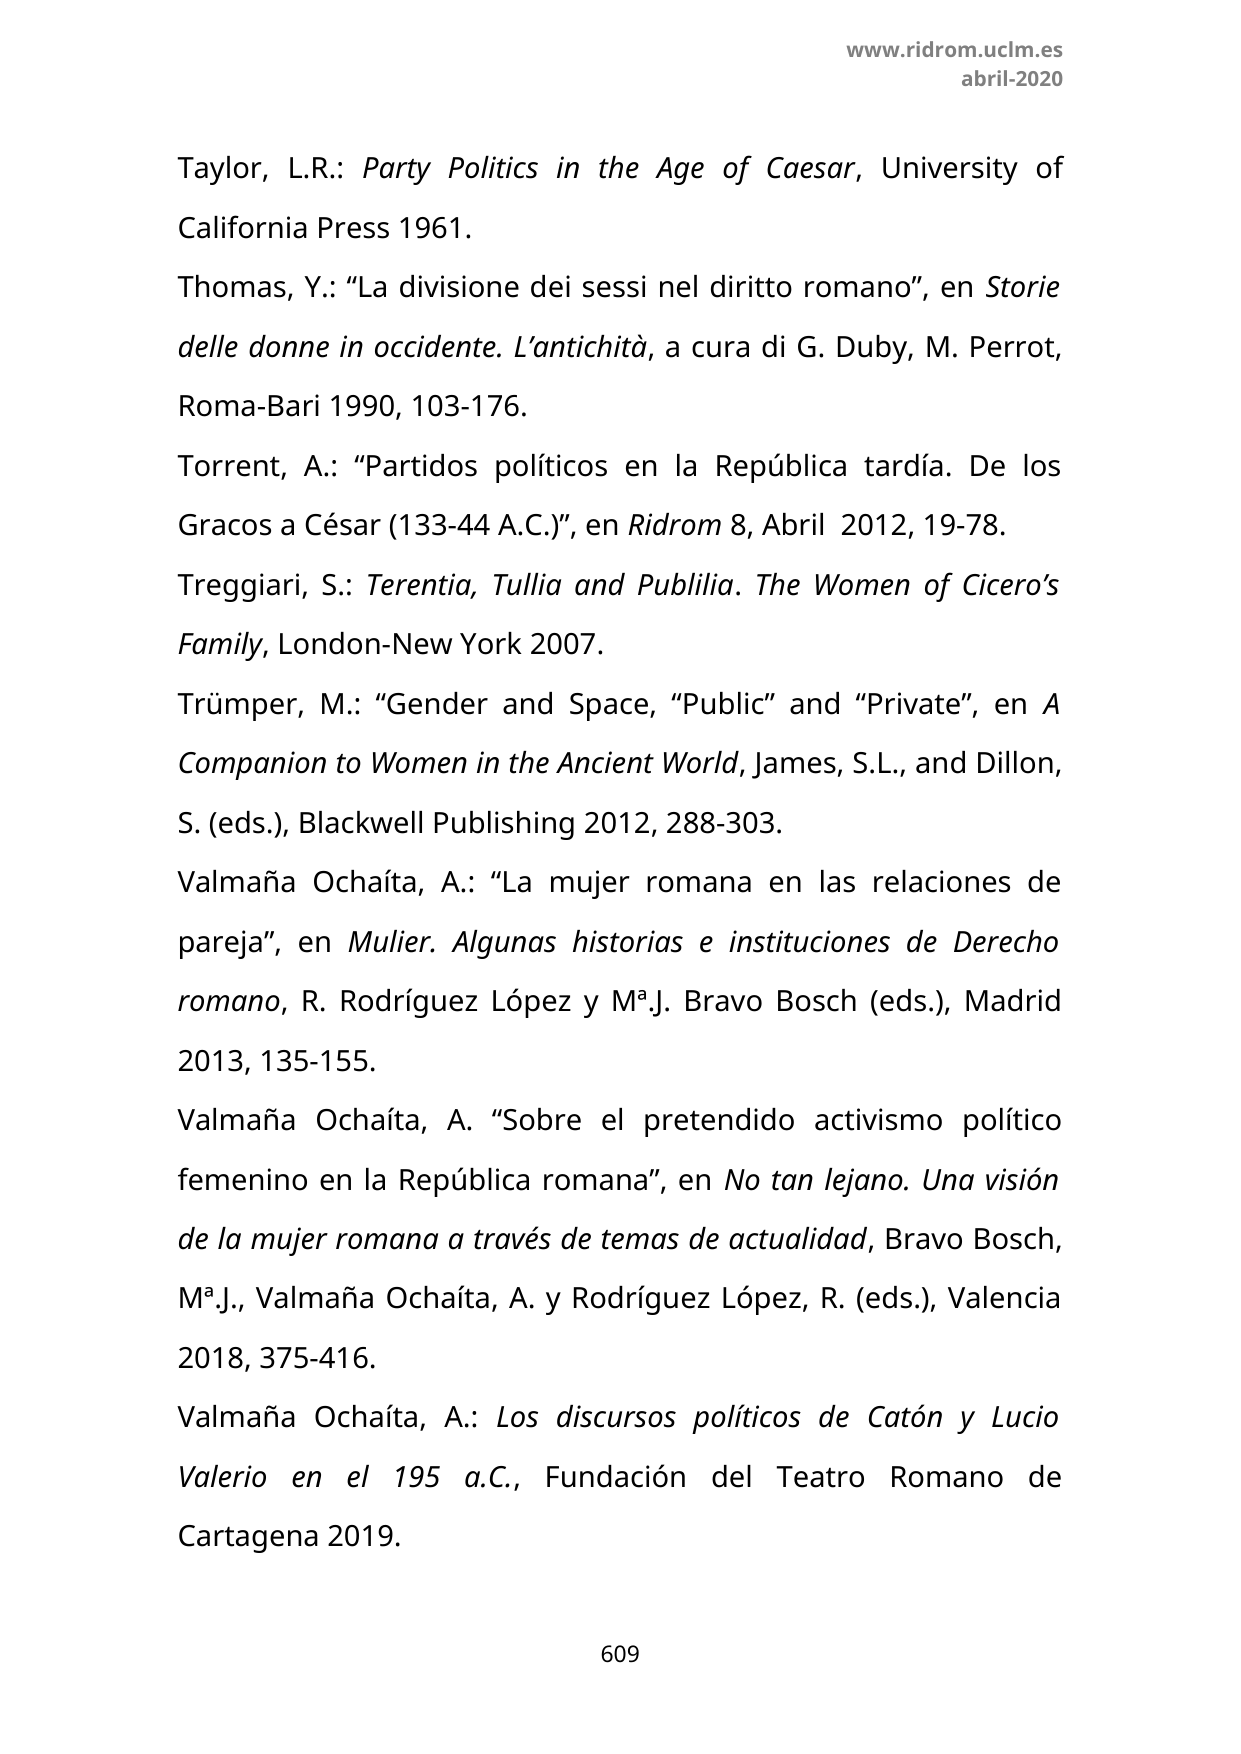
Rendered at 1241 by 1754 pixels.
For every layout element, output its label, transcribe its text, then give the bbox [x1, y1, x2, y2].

text Valmaña Ochaíta, A.: Los discursos políticos de Catón y Lucio Valerio en el 195 a.C., Fundación del Teatro Romano de Cartagena 2019. [177, 1397, 1063, 1555]
text Valmaña Ochaíta, A.: “La mujer romana en las relaciones de pareja”, en Mulier. Algunas historias e instituciones de Derecho romano, R. Rodríguez López y Mª.J. Bravo Bosch (eds.), Madrid 2013, 135-155. [177, 861, 1063, 1079]
text Torrent, A.: “Partidos políticos en la República tardía. De los Gracos a César (133-44 A.C.)”, en Ridrom 8, Abril 2012, 19-78. [177, 445, 1063, 544]
text Taylor, L.R.: Party Politics in the Age of Caesar, University of California Press 1961. [177, 148, 1063, 247]
text Valmaña Ochaíta, A. “Sobre el pretendido activismo político femenino en la República romana”, en No tan lejano. Una visión de la mujer romana a través de temas de actualidad, Bravo Bosch, Mª.J., Valmaña Ochaíta, A. y Rodríguez López, R. (eds.), Valencia 2018, 375-416. [177, 1099, 1063, 1377]
text Thomas, Y.: “La divisione dei sessi nel diritto romano”, en Storie delle donne in occidente. L’antichità, a cura di G. Duby, M. Perrot, Roma-Bari 1990, 103-176. [177, 267, 1063, 425]
text Trümper, M.: “Gender and Space, “Public” and “Private”, en A Companion to Women in the Ancient World, James, S.L., and Dillon, S. (eds.), Blackwell Publishing 2012, 288-303. [177, 683, 1063, 842]
text Treggiari, S.: Terentia, Tullia and Publilia. The Women of Cicero’s Family, London-New York 2007. [177, 564, 1063, 663]
